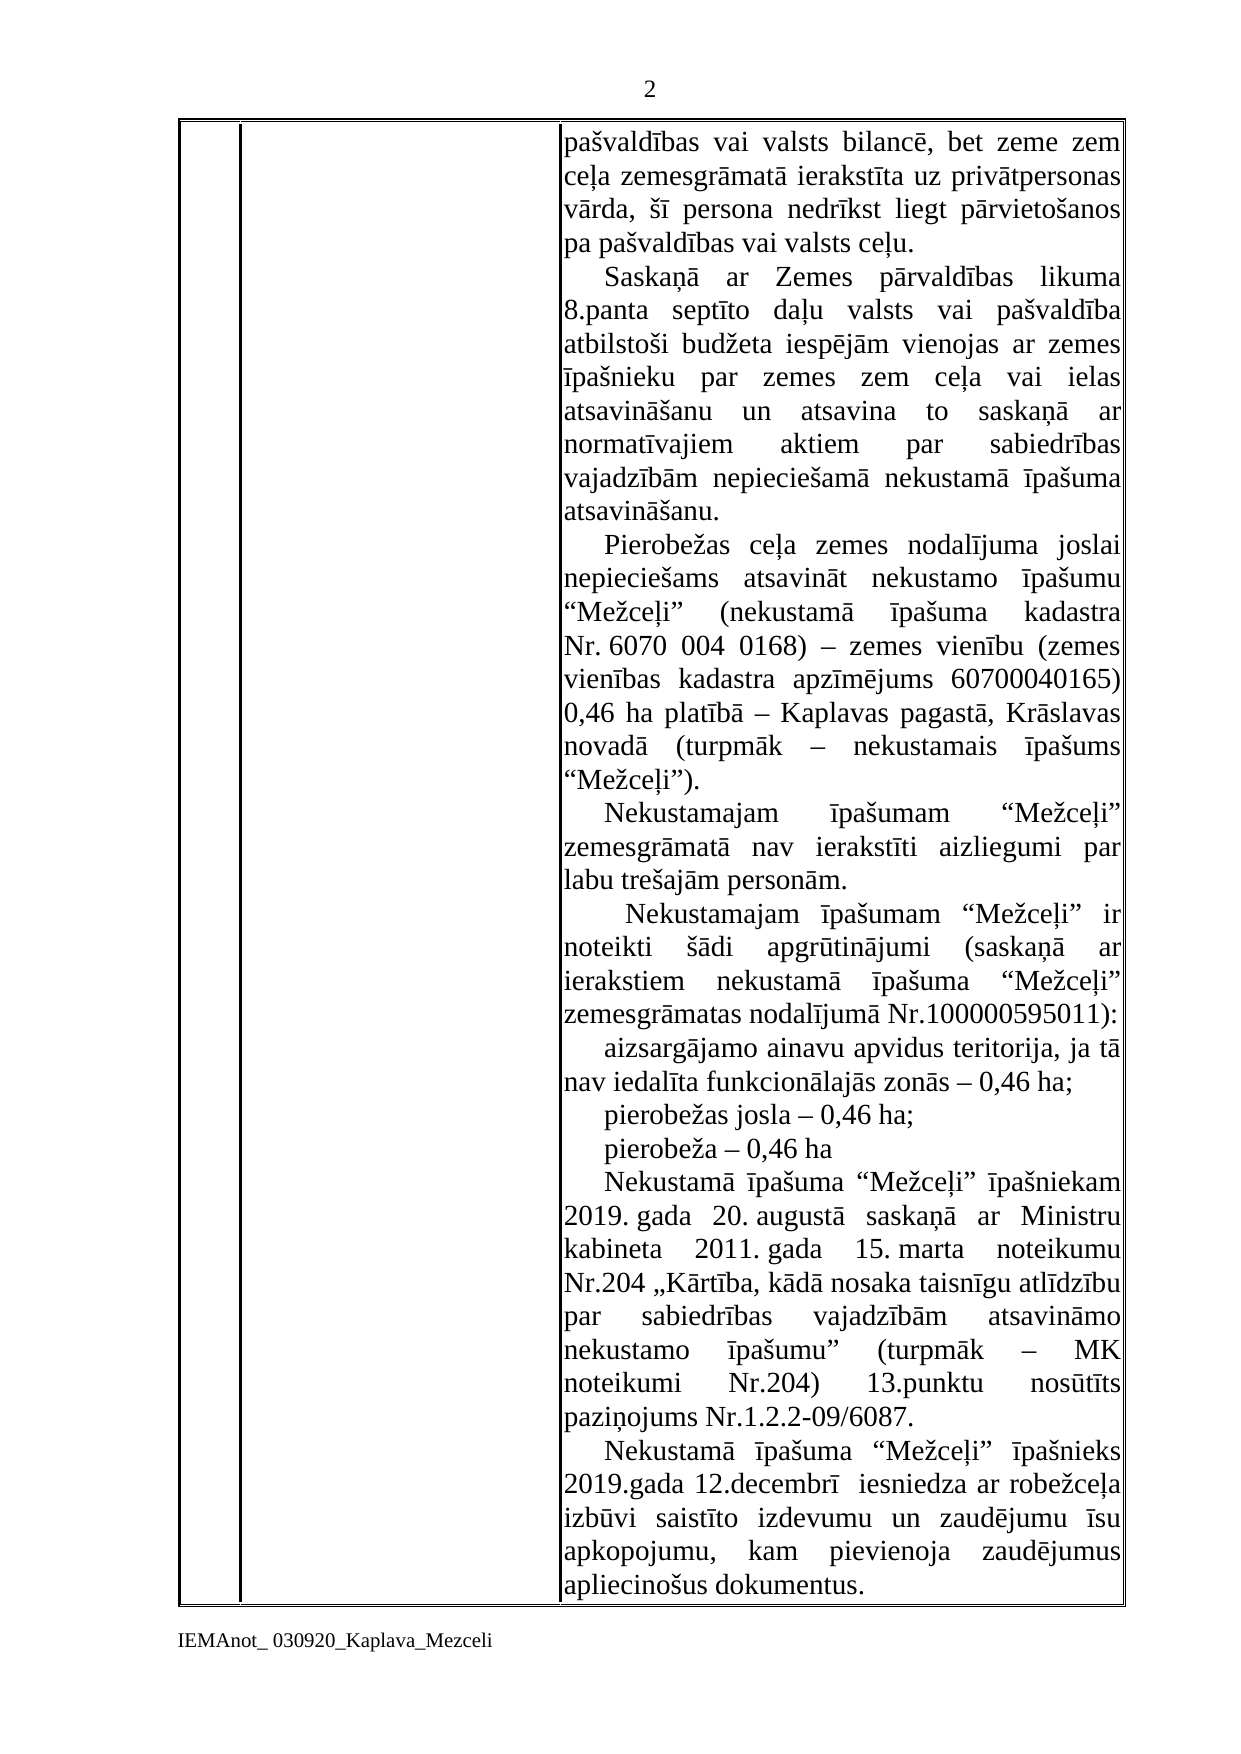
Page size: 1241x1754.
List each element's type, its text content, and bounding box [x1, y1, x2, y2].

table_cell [240, 122, 560, 1603]
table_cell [560, 122, 1123, 1603]
table_cell 2. [181, 122, 240, 1603]
